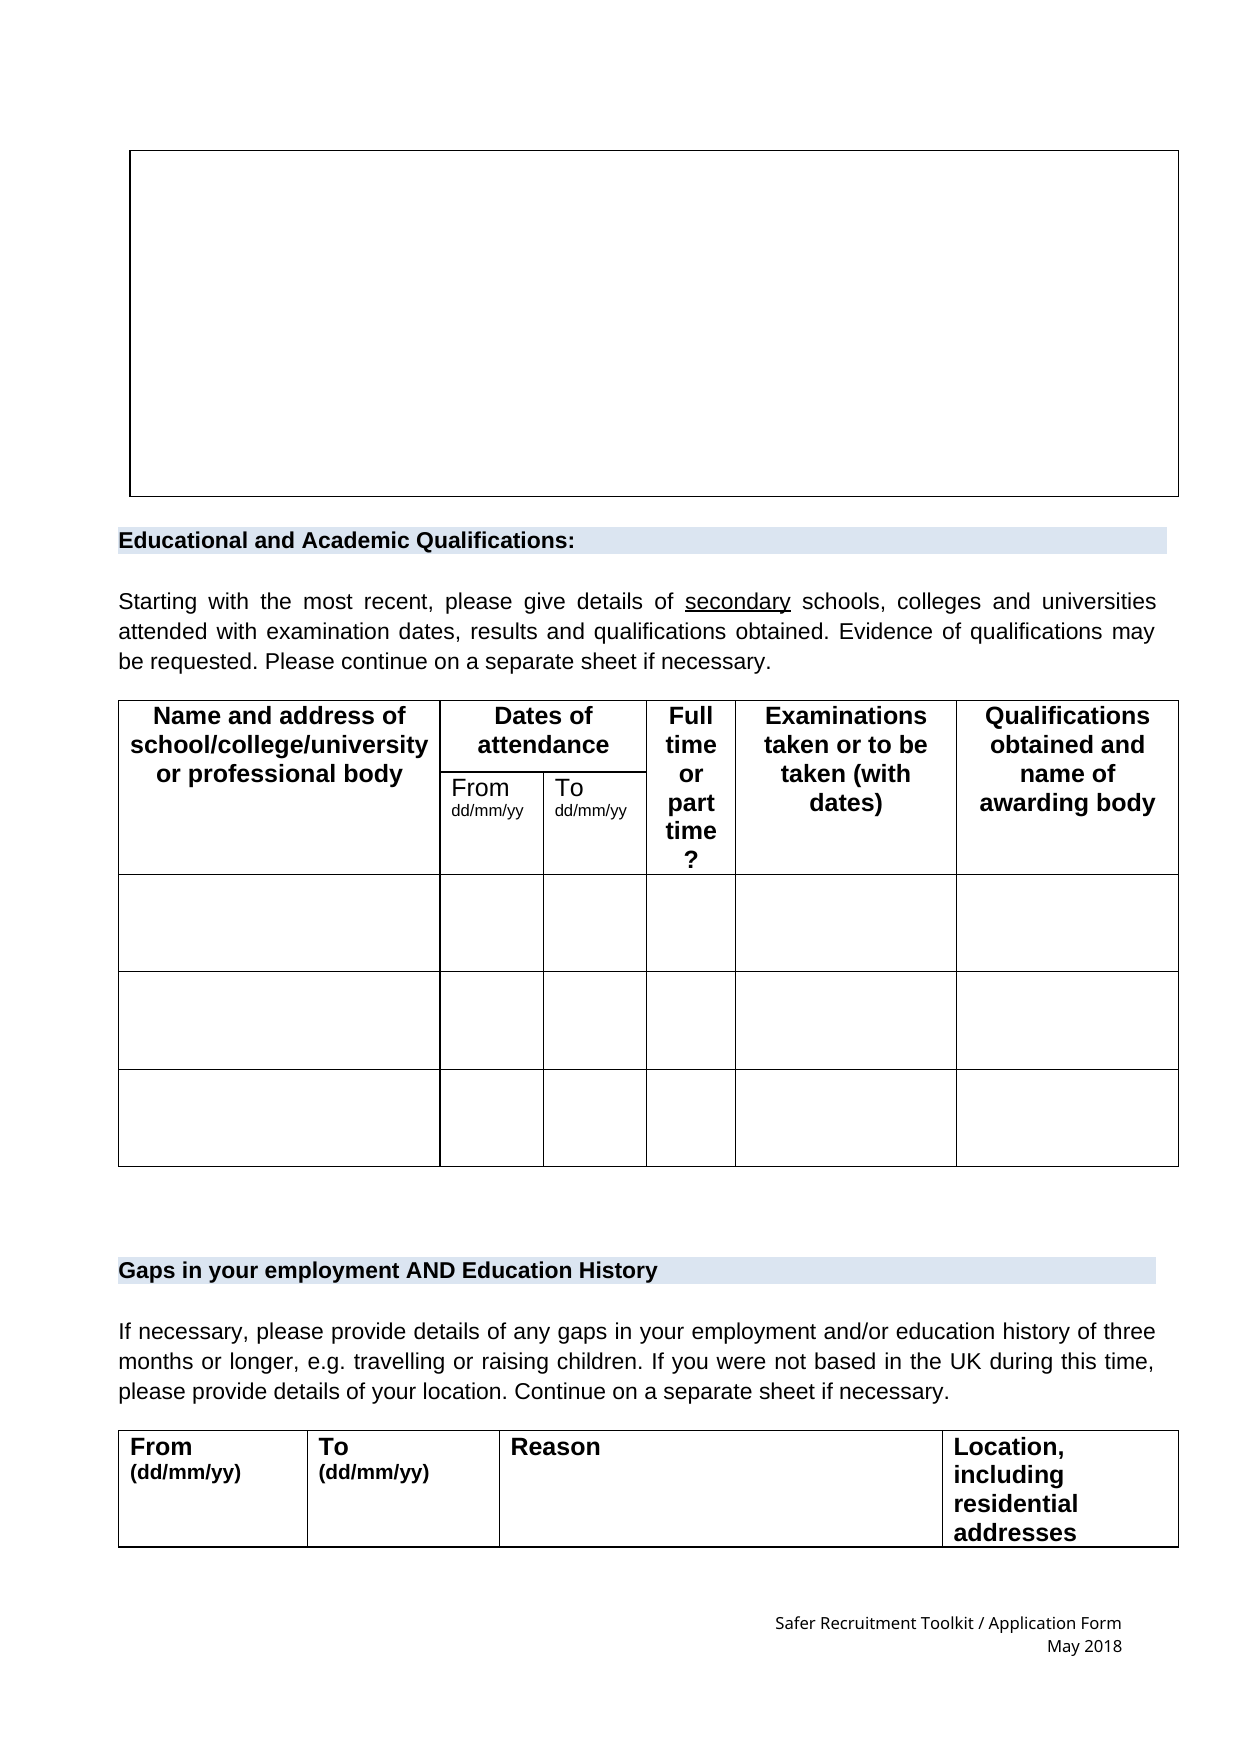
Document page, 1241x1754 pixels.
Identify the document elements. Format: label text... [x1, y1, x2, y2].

table_cell [119, 875, 439, 971]
text If necessary, please provide details of any gaps in your employment and/or education history of three months or longer, e.g. travelling or raising children. If you were not based in the UK during this time, please provide details of your location. Continue on a separate sheet if necessary. [118, 1318, 1156, 1404]
table_cell [647, 972, 735, 1068]
table_header Name and address of school/college/university or professional body [119, 701, 439, 874]
table_cell [544, 1070, 646, 1166]
table_cell [441, 875, 543, 971]
text Educational and Academic Qualifications: [118, 527, 1167, 554]
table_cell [131, 151, 1178, 496]
table_cell [119, 972, 439, 1068]
table_cell To dd/mm/yy [544, 773, 646, 874]
table_cell [736, 875, 956, 971]
table_header Dates of attendance [441, 701, 646, 771]
table_cell [647, 875, 735, 971]
text Starting with the most recent, please give details of secondary schools, colleges and universities attended with examination dates, results and qualifications obtained. Evidence of qualifications may be requested. Please continue on a separate sheet if necessary. [118, 588, 1156, 674]
table_header To (dd/mm/yy) [308, 1431, 499, 1546]
table_cell [441, 972, 543, 1068]
table_cell [957, 875, 1178, 971]
text Gaps in your employment AND Education History [118, 1257, 1156, 1284]
table_cell [544, 972, 646, 1068]
table_header Examinations taken or to be taken (with dates) [736, 701, 956, 874]
table_header Location, including residential addresses [943, 1431, 1178, 1546]
table_cell [544, 875, 646, 971]
table_header Qualifications obtained and name of awarding body [957, 701, 1178, 874]
table_header Reason [500, 1431, 942, 1546]
table_header From (dd/mm/yy) [119, 1431, 307, 1546]
table_cell [736, 1070, 956, 1166]
table_cell [736, 972, 956, 1068]
table_cell [957, 1070, 1178, 1166]
table_header Full time or part time? [647, 701, 735, 874]
table_cell [441, 1070, 543, 1166]
table_cell [119, 1070, 439, 1166]
table_cell [957, 972, 1178, 1068]
table_cell From dd/mm/yy [441, 773, 543, 874]
table_cell [647, 1070, 735, 1166]
